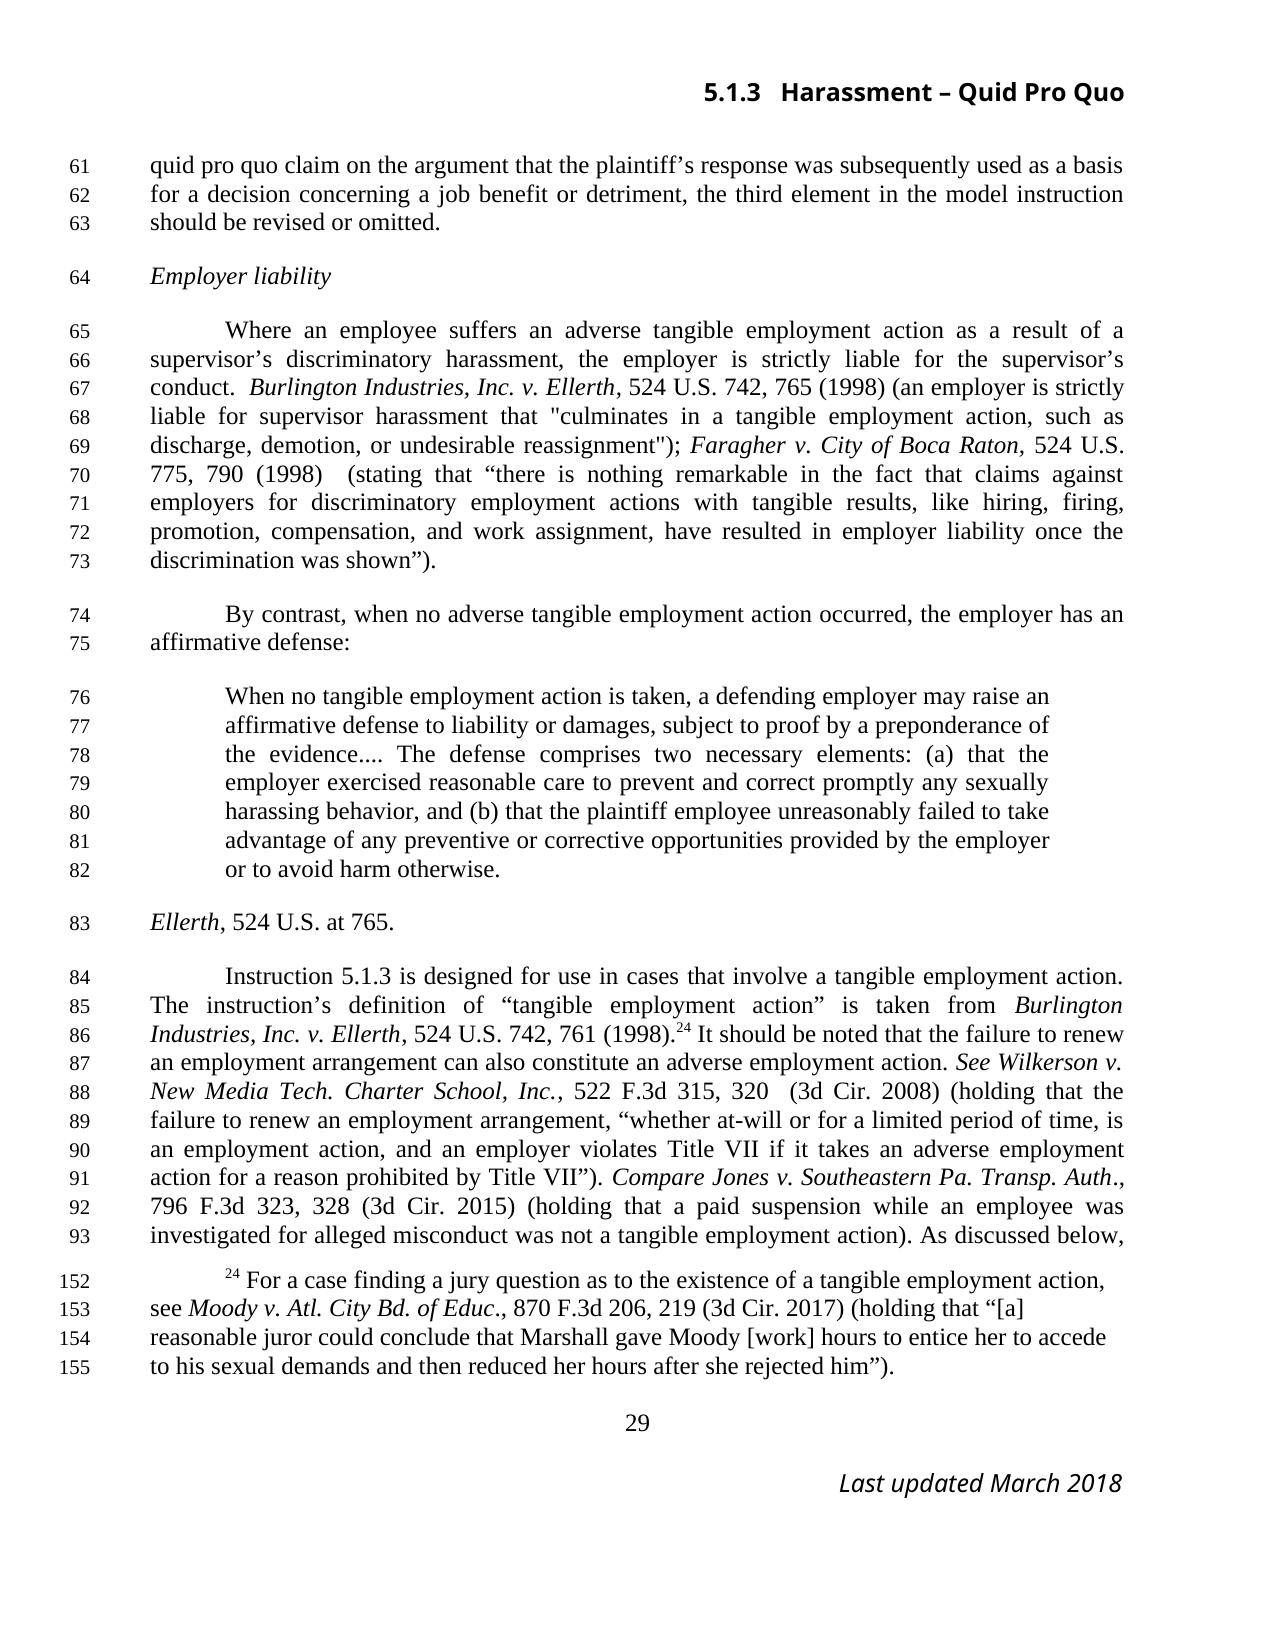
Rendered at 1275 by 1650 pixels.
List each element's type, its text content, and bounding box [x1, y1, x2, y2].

text Where an employee suffers an adverse tangible employment action as a result of a supervisor’s discriminatory harassment, the employer is strictly liable for the supervisor’s conduct. Burlington Industries, Inc. v. Ellerth, 524 U.S. 742, 765 (1998) (an employer is strictly liable for supervisor harassment that "culminates in a tangible employment action, such as discharge, demotion, or undesirable reassignment"); Faragher v. City of Boca Raton, 524 U.S. 775, 790 (1998) (stating that “there is nothing remarkable in the fact that claims against employers for discriminatory employment actions with tangible results, like hiring, firing, promotion, compensation, and work assignment, have resulted in employer liability once the discrimination was shown”). [150, 315, 1125, 574]
text Employer liability [150, 261, 1125, 290]
text By contrast, when no adverse tangible employment action occurred, the employer has an affirmative defense: [150, 599, 1125, 656]
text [150, 150, 1125, 236]
text When no tangible employment action is taken, a defending employer may raise an affirmative defense to liability or damages, subject to proof by a preponderance of the evidence.... The defense comprises two necessary elements: (a) that the employer exercised reasonable care to prevent and correct promptly any sexually harassing behavior, and (b) that the plaintiff employee unreasonably failed to take advantage of any preventive or corrective opportunities provided by the employer or to avoid harm otherwise. [225, 681, 1050, 882]
text Ellerth, 524 U.S. at 765. [150, 907, 1125, 936]
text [150, 961, 1125, 1249]
